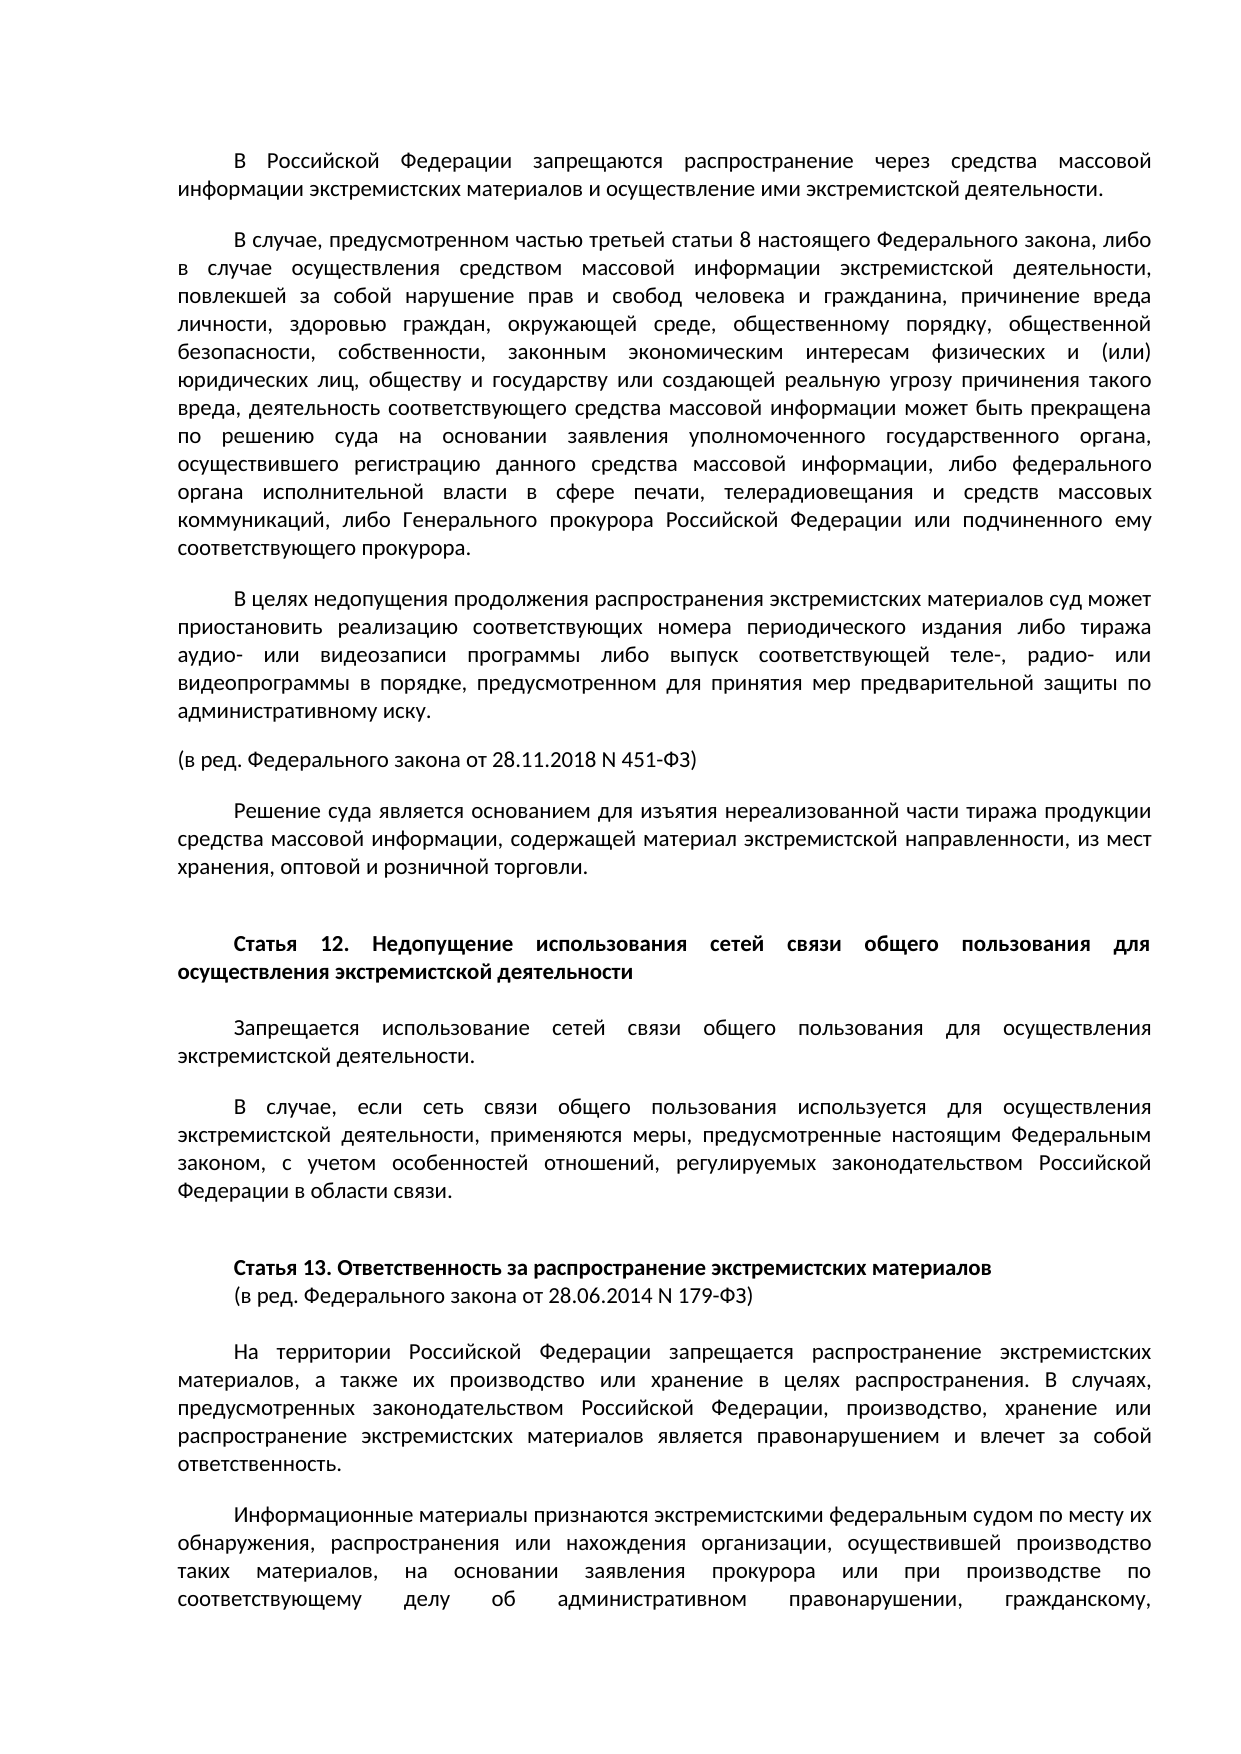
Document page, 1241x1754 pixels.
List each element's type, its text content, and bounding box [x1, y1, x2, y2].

text В случае, если сеть связи общего пользования используется для осуществления экстремистской деятельности, применяются меры, предусмотренные настоящим Федеральным законом, с учетом особенностей отношений, регулируемых законодательством Российской Федерации в области связи. [177, 1092, 1152, 1204]
title Статья 13. Ответственность за распространение экстремистских материалов [177, 1253, 1152, 1281]
text В случае, предусмотренном частью третьей статьи 8 настоящего Федерального закона, либо в случае осуществления средством массовой информации экстремистской деятельности, повлекшей за собой нарушение прав и свобод человека и гражданина, причинение вреда личности, здоровью граждан, окружающей среде, общественному порядку, общественной безопасности, собственности, законным экономическим интересам физических и (или) юридических лиц, обществу и государству или создающей реальную угрозу причинения такого вреда, деятельность соответствующего средства массовой информации может быть прекращена по решению суда на основании заявления уполномоченного государственного органа, осуществившего регистрацию данного средства массовой информации, либо федерального органа исполнительной власти в сфере печати, телерадиовещания и средств массовых коммуникаций, либо Генерального прокурора Российской Федерации или подчиненного ему соответствующего прокурора. [177, 225, 1152, 561]
text На территории Российской Федерации запрещается распространение экстремистских материалов, а также их производство или хранение в целях распространения. В случаях, предусмотренных законодательством Российской Федерации, производство, хранение или распространение экстремистских материалов является правонарушением и влечет за собой ответственность. [177, 1337, 1152, 1477]
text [177, 1500, 1152, 1612]
text Запрещается использование сетей связи общего пользования для осуществления экстремистской деятельности. [177, 1013, 1152, 1069]
text (в ред. Федерального закона от 28.06.2014 N 179-ФЗ) [177, 1281, 1152, 1309]
text В целях недопущения продолжения распространения экстремистских материалов суд может приостановить реализацию соответствующих номера периодического издания либо тиража аудио- или видеозаписи программы либо выпуск соответствующей теле-, радио- или видеопрограммы в порядке, предусмотренном для принятия мер предварительной защиты по административному иску. [177, 584, 1152, 724]
text (в ред. Федерального закона от 28.11.2018 N 451-ФЗ) [177, 745, 1152, 773]
text В Российской Федерации запрещаются распространение через средства массовой информации экстремистских материалов и осуществление ими экстремистской деятельности. [177, 146, 1152, 202]
text Решение суда является основанием для изъятия нереализованной части тиража продукции средства массовой информации, содержащей материал экстремистской направленности, из мест хранения, оптовой и розничной торговли. [177, 796, 1152, 880]
title Статья 12. Недопущение использования сетей связи общего пользования для осуществления экстремистской деятельности [177, 929, 1152, 985]
